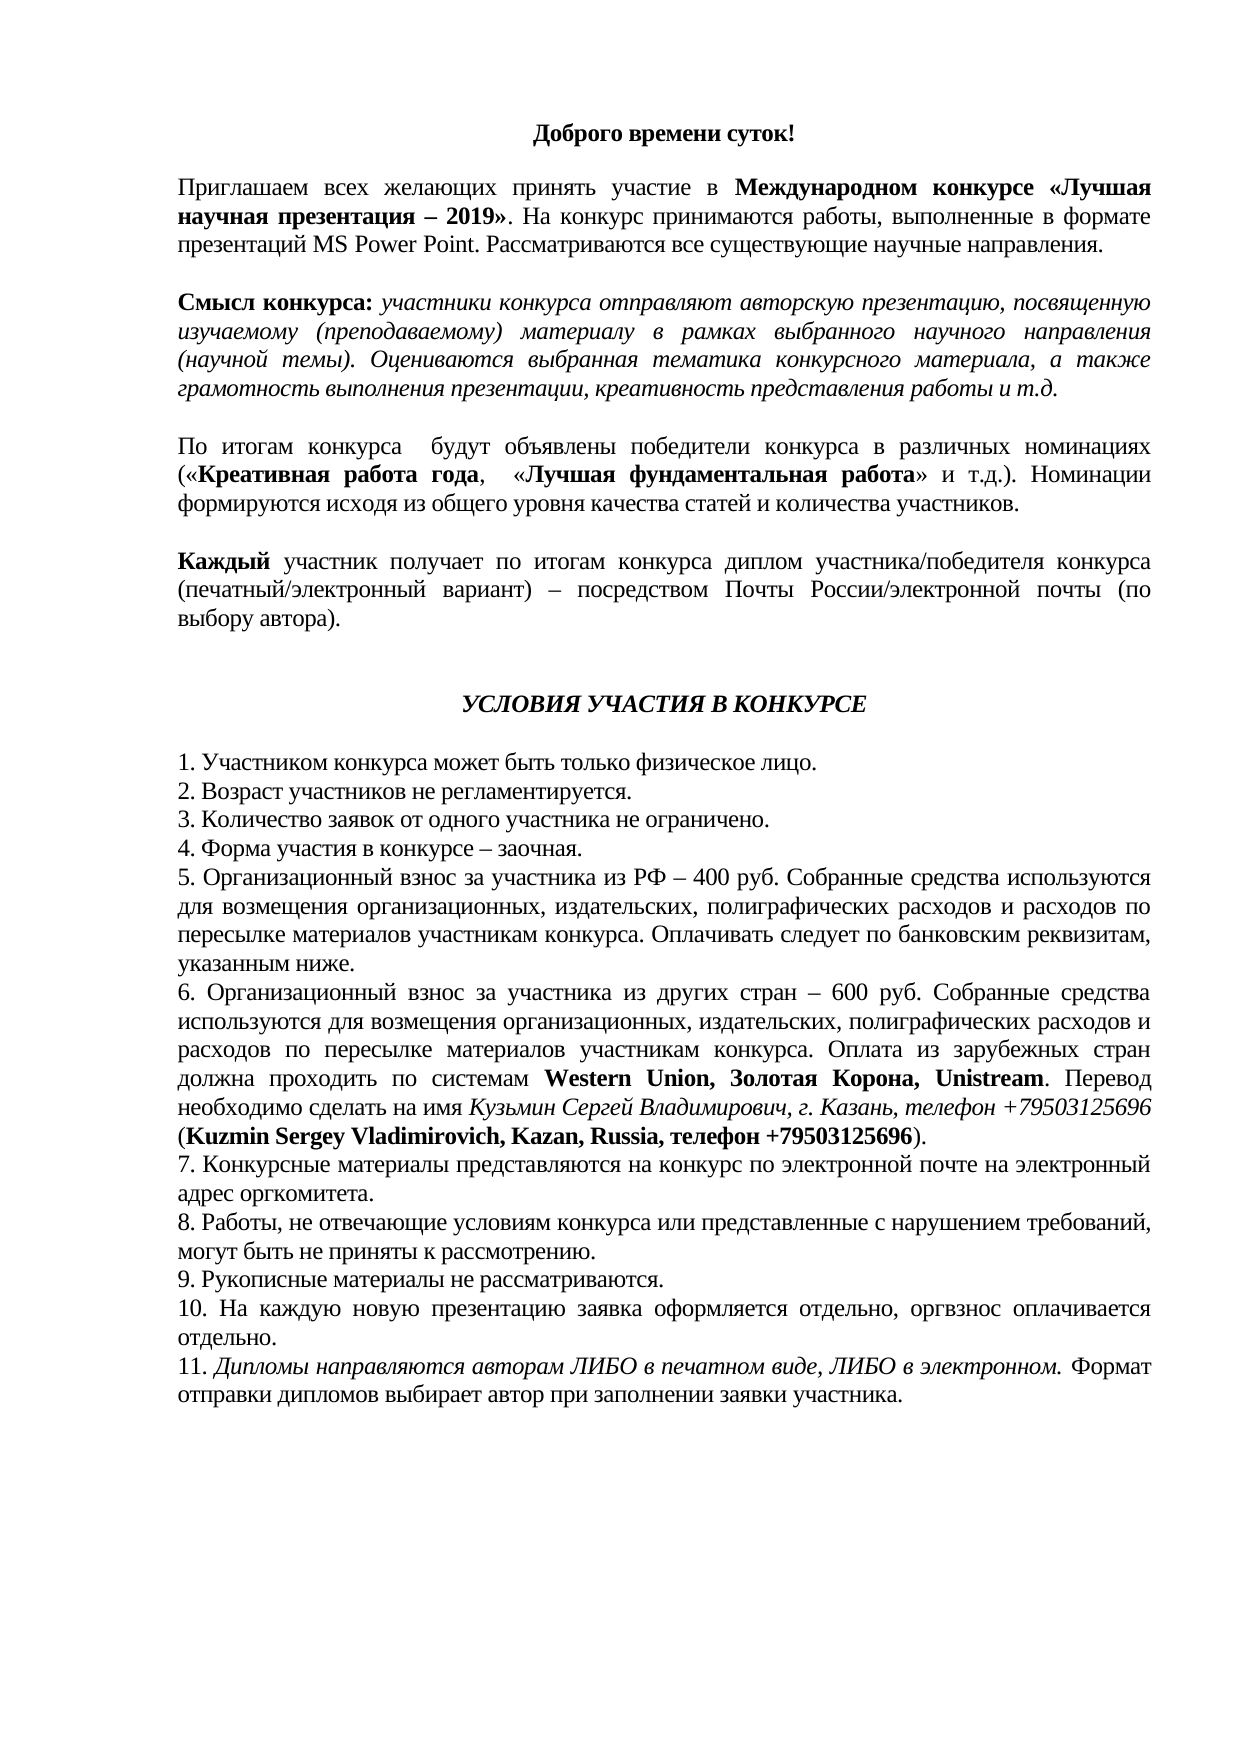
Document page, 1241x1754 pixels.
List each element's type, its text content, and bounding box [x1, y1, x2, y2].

text 3. Количество заявок от одного участника не ограничено. [177, 804, 1152, 833]
text Смысл конкурса: участники конкурса отправляют авторскую презентацию, посвященную изучаемому (преподаваемому) материалу в рамках выбранного научного направления (научной темы). Оцениваются выбранная тематика конкурсного материала, а также грамотность выполнения презентации, креативность представления работы и т.д. [177, 287, 1152, 402]
text 9. Рукописные материалы не рассматриваются. [177, 1264, 1152, 1293]
text Каждый участник получает по итогам конкурса диплом участника/победителя конкурса (печатный/электронный вариант) – посредством Почты России/электронной почты (по выбору автора). [177, 546, 1152, 632]
text 2. Возраст участников не регламентируется. [177, 776, 1152, 804]
text УСЛОВИЯ УЧАСТИЯ В КОНКУРСЕ [177, 689, 1152, 718]
text 11. Дипломы направляются авторам ЛИБО в печатном виде, ЛИБО в электронном. Формат отправки дипломов выбирает автор при заполнении заявки участника. [177, 1351, 1152, 1408]
text По итогам конкурса будут объявлены победители конкурса в различных номинациях («Креативная работа года, «Лучшая фундаментальная работа» и т.д.). Номинации формируются исходя из общего уровня качества статей и количества участников. [177, 431, 1152, 517]
text 4. Форма участия в конкурсе – заочная. [177, 833, 1152, 862]
text Приглашаем всех желающих принять участие в Международном конкурсе «Лучшая научная презентация – 2019». На конкурс принимаются работы, выполненные в формате презентаций MS Power Point. Рассматриваются все существующие научные направления. [177, 172, 1152, 258]
text 1. Участником конкурса может быть только физическое лицо. [177, 718, 1152, 776]
text 8. Работы, не отвечающие условиям конкурса или представленные с нарушением требований, могут быть не приняты к рассмотрению. [177, 1207, 1152, 1264]
text 6. Организационный взнос за участника из других стран – 600 руб. Собранные средства используются для возмещения организационных, издательских, полиграфических расходов и расходов по пересылке материалов участникам конкурса. Оплата из зарубежных стран должна проходить по системам Western Union, Золотая Корона, Unistream. Перевод необходимо сделать на имя Кузьмин Сергей Владимирович, г. Казань, телефон +79503125696 (Kuzmin Sergey Vladimirovich, Kazan, Russia, телефон +79503125696). [177, 977, 1152, 1149]
text Доброго времени суток! [59, 118, 1152, 147]
text 7. Конкурсные материалы представляются на конкурс по электронной почте на электронный адрес оргкомитета. [177, 1149, 1152, 1207]
text 5. Организационный взнос за участника из РФ – 400 руб. Собранные средства используются для возмещения организационных, издательских, полиграфических расходов и расходов по пересылке материалов участникам конкурса. Оплачивать следует по банковским реквизитам, указанным ниже. [177, 862, 1152, 977]
text 10. На каждую новую презентацию заявка оформляется отдельно, оргвзнос оплачивается отдельно. [177, 1293, 1152, 1351]
